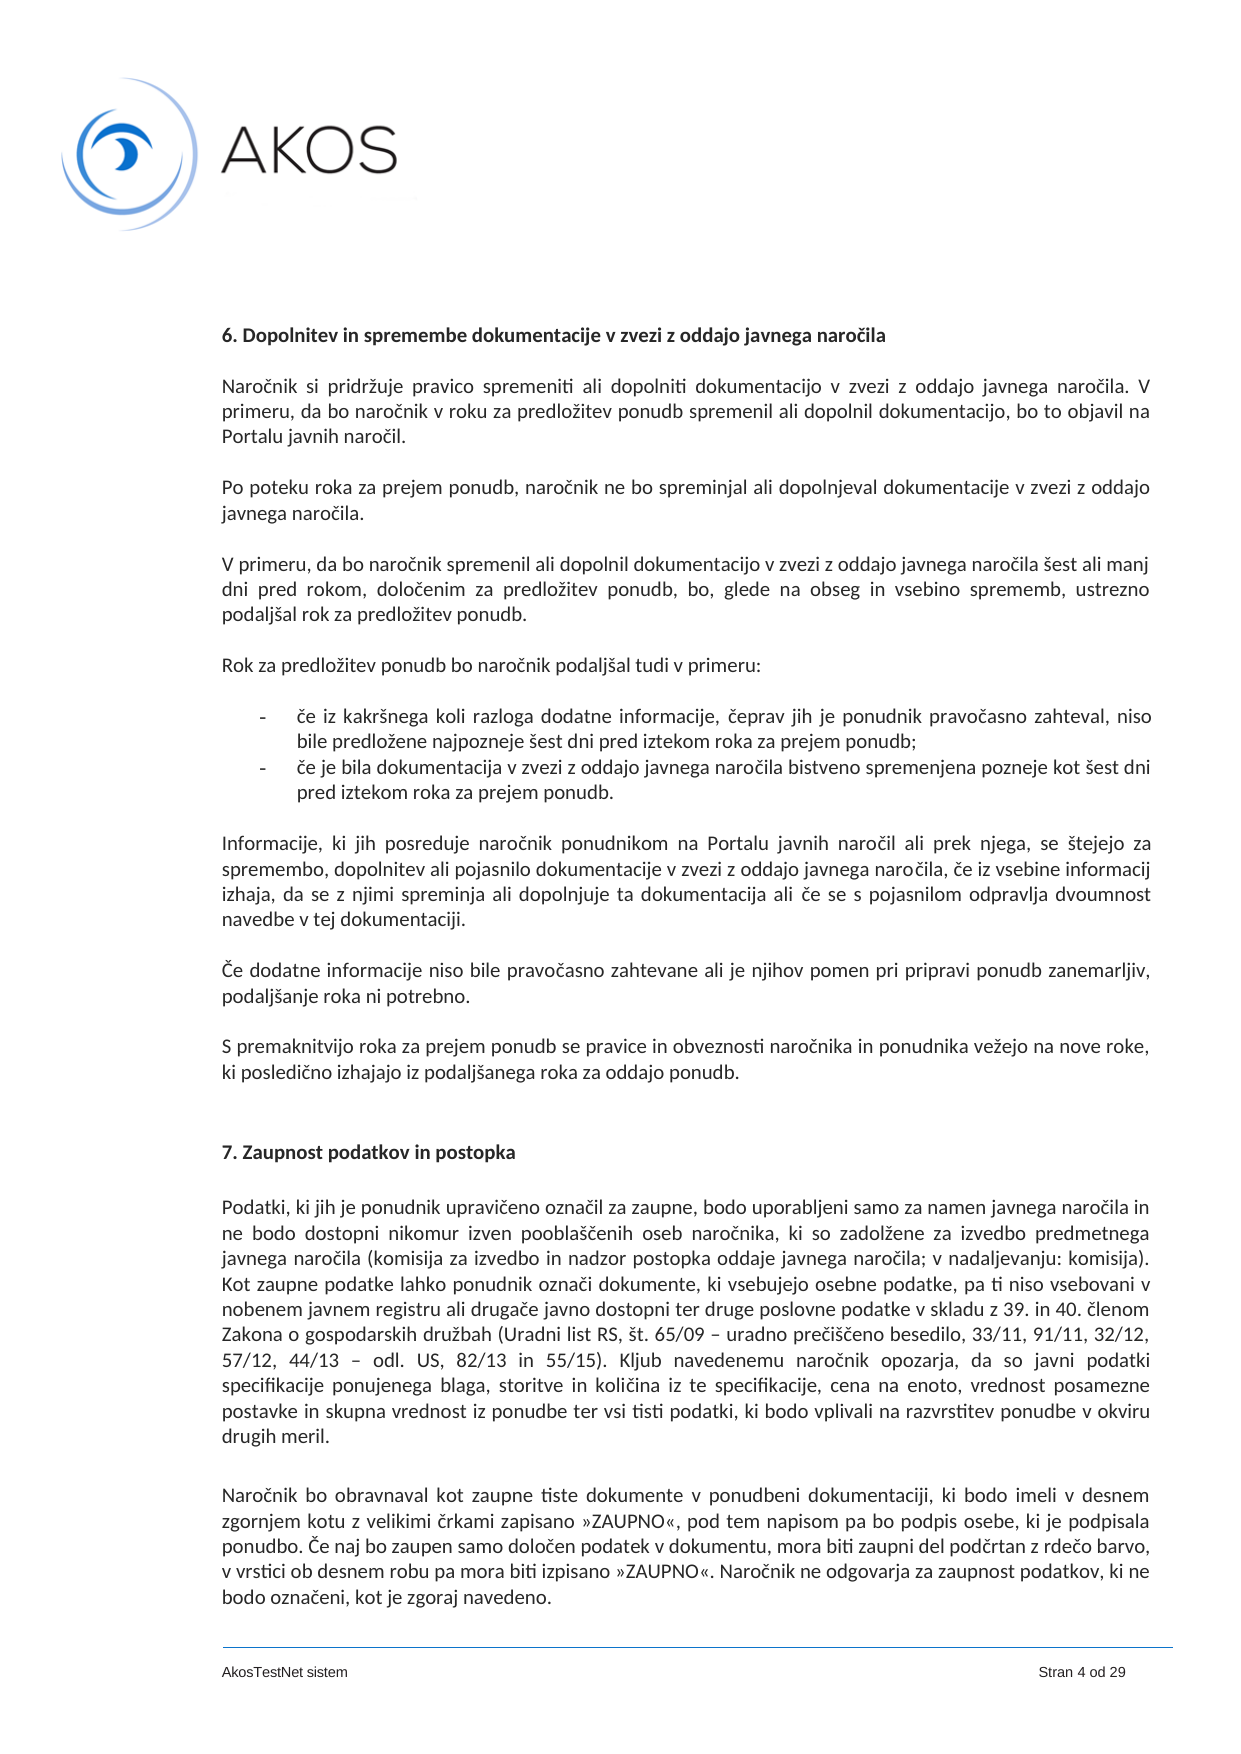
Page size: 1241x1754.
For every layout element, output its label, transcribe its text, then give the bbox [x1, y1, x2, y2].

text S premaknitvijo roka za prejem ponudb se pravice in obveznosti naročnika in ponudnika vežejo na nove roke, ki posledično izhajajo iz podaljšanega roka za oddajo ponudb. [222, 1034, 1152, 1084]
picture [59, 73, 421, 235]
subtitle 7. Zaupnost podatkov in postopka [222, 1139, 1152, 1165]
text Rok za predložitev ponudb bo naročnik podaljšal tudi v primeru: [222, 652, 1152, 678]
text Če dodatne informacije niso bile pravočasno zahtevane ali je njihov pomen pri pripravi ponudb zanemarljiv, podaljšanje roka ni potrebno. [222, 957, 1152, 1008]
subtitle Podatki, ki jih je ponudnik upravičeno označil za zaupne, bodo uporabljeni samo za namen javnega naročila in ne bodo dostopni nikomur izven pooblaščenih oseb naročnika, ki so zadolžene za izvedbo predmetnega javnega naročila (komisija za izvedbo in nadzor postopka oddaje javnega naročila; v nadaljevanju: komisija). Kot zaupne podatke lahko ponudnik označi dokumente, ki vsebujejo osebne podatke, pa ti niso vsebovani v nobenem javnem registru ali drugače javno dostopni ter druge poslovne podatke v skladu z 39. in 40. členom Zakona o gospodarskih družbah (Uradni list RS, št. 65/09 – uradno prečiščeno besedilo, 33/11, 91/11, 32/12, 57/12, 44/13 – odl. US, 82/13 in 55/15). Kljub navedenemu naročnik opozarja, da so javni podatki specifikacije ponujenega blaga, storitve in količina iz te specifikacije, cena na enoto, vrednost posamezne postavke in skupna vrednost iz ponudbe ter vsi tisti podatki, ki bodo vplivali na razvrstitev ponudbe v okviru drugih meril. [222, 1194, 1152, 1449]
list če iz kakršnega koli razloga dodatne informacije, čeprav jih je ponudnik pravočasno zahteval, niso bile predložene najpozneje šest dni pred iztekom roka za prejem ponudb; [259, 703, 1152, 754]
text Po poteku roka za prejem ponudb, naročnik ne bo spreminjal ali dopolnjeval dokumentacije v zvezi z oddajo javnega naročila. [222, 474, 1152, 525]
text V primeru, da bo naročnik spremenil ali dopolnil dokumentacijo v zvezi z oddajo javnega naročila šest ali manj dni pred rokom, določenim za predložitev ponudb, bo, glede na obseg in vsebino sprememb, ustrezno podaljšal rok za predložitev ponudb. [222, 551, 1152, 627]
text Informacije, ki jih posreduje naročnik ponudnikom na Portalu javnih naročil ali prek njega, se štejejo za spremembo, dopolnitev ali pojasnilo dokumentacije v zvezi z oddajo javnega naročila, če iz vsebine informacij izhaja, da se z njimi spreminja ali dopolnjuje ta dokumentacija ali če se s pojasnilom odpravlja dvoumnost navedbe v tej dokumentaciji. [222, 830, 1152, 932]
list če je bila dokumentacija v zvezi z oddajo javnega naročila bistveno spremenjena pozneje kot šest dni pred iztekom roka za prejem ponudb. [259, 754, 1152, 805]
text 6. Dopolnitev in spremembe dokumentacije v zvezi z oddajo javnega naročila [222, 322, 1152, 347]
text Naročnik si pridržuje pravico spremeniti ali dopolniti dokumentacijo v zvezi z oddajo javnega naročila. V primeru, da bo naročnik v roku za predložitev ponudb spremenil ali dopolnil dokumentacijo, bo to objavil na Portalu javnih naročil. [222, 373, 1152, 449]
subtitle Naročnik bo obravnaval kot zaupne tiste dokumente v ponudbeni dokumentaciji, ki bodo imeli v desnem zgornjem kotu z velikimi črkami zapisano »ZAUPNO«, pod tem napisom pa bo podpis osebe, ki je podpisala ponudbo. Če naj bo zaupen samo določen podatek v dokumentu, mora biti zaupni del podčrtan z rdečo barvo, v vrstici ob desnem robu pa mora biti izpisano »ZAUPNO«. Naročnik ne odgovarja za zaupnost podatkov, ki ne bodo označeni, kot je zgoraj navedeno. [222, 1482, 1152, 1609]
